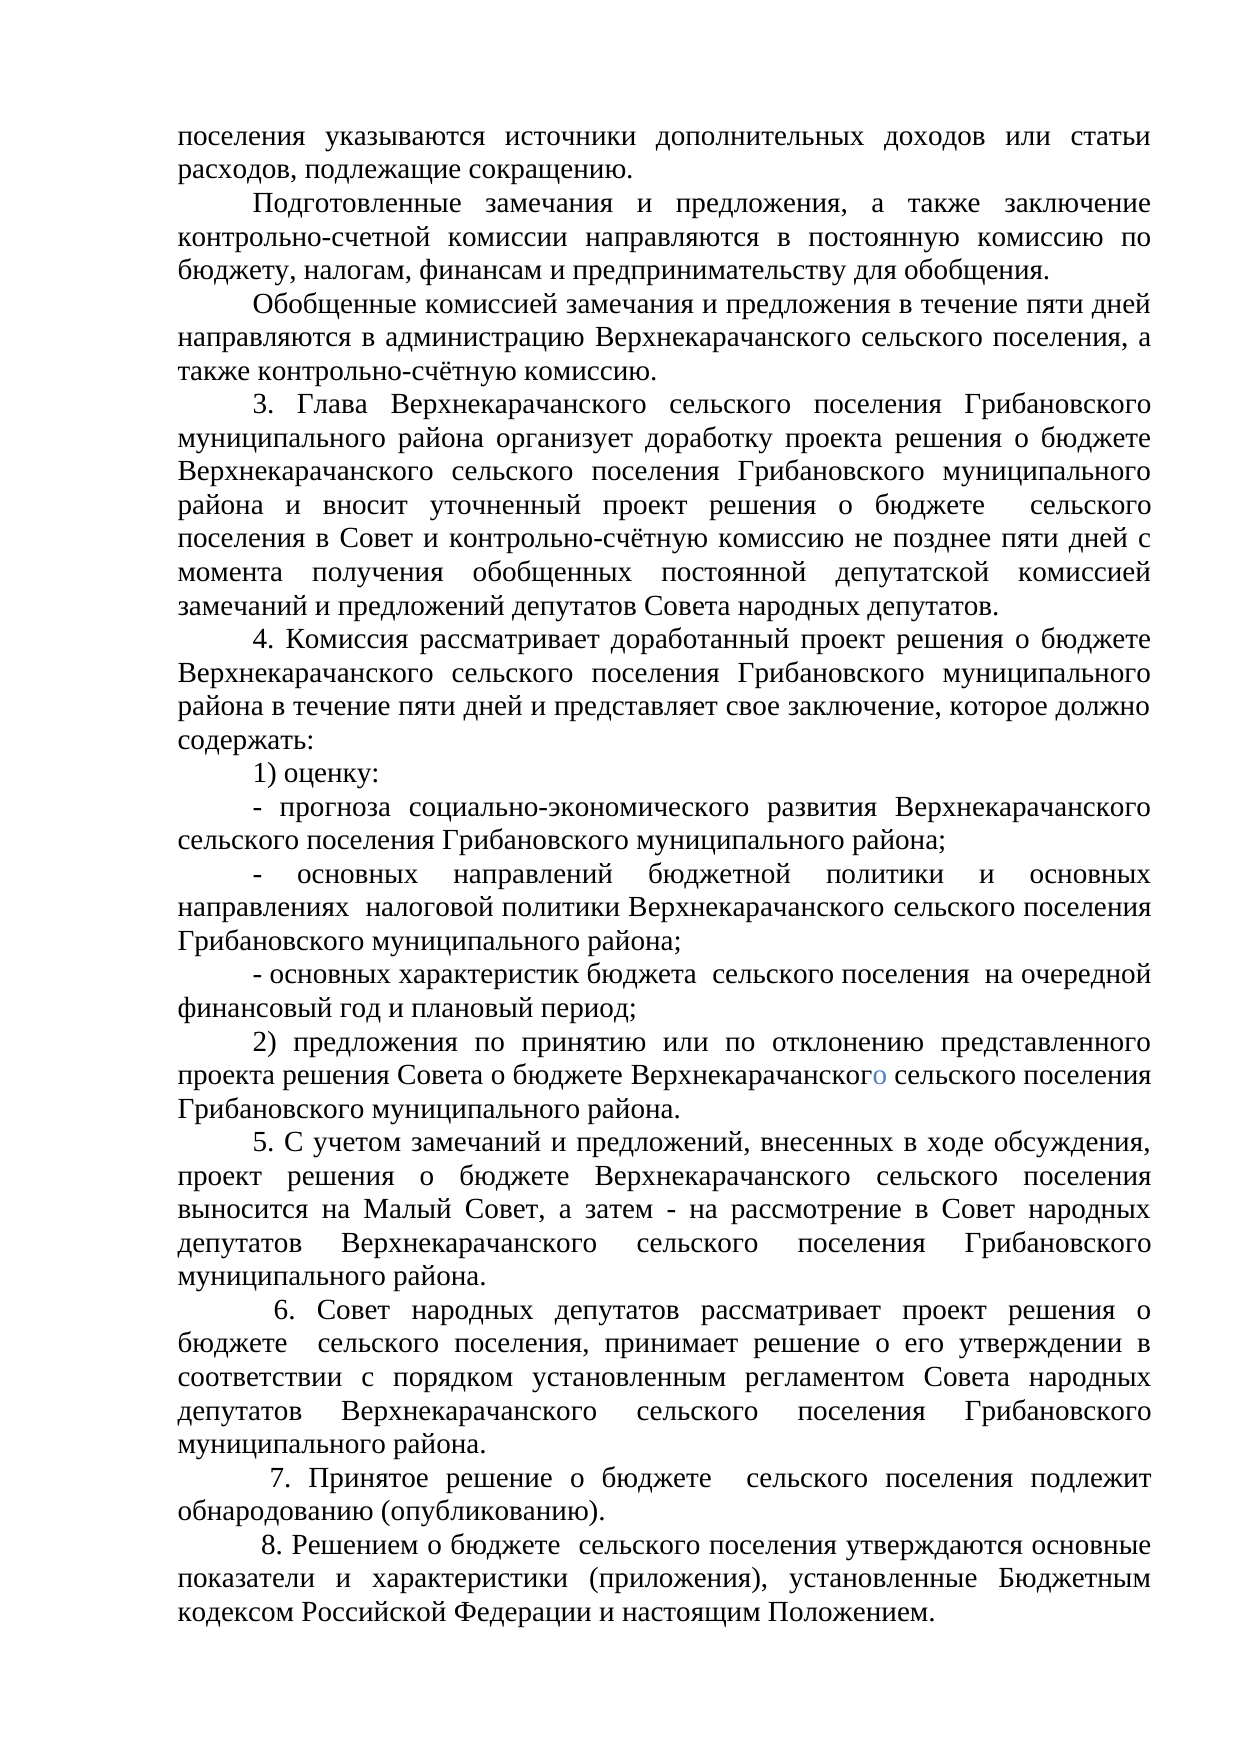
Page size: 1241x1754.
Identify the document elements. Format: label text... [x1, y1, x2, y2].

text - прогноза социально-экономического развития Верхнекарачанского сельского поселения Грибановского муниципального района; [177, 789, 1152, 856]
text 2) предложения по принятию или по отклонению представленного проекта решения Совета о бюджете Верхнекарачанского сельского поселения Грибановского муниципального района. [177, 1024, 1152, 1124]
text - основных направлений бюджетной политики и основных направлениях налоговой политики Верхнекарачанского сельского поселения Грибановского муниципального района; [177, 856, 1152, 957]
text 6. Совет народных депутатов рассматривает проект решения о бюджете сельского поселения, принимает решение о его утверждении в соответствии с порядком установленным регламентом Совета народных депутатов Верхнекарачанского сельского поселения Грибановского муниципального района. [177, 1292, 1152, 1460]
text 7. Принятое решение о бюджете сельского поселения подлежит обнародованию (опубликованию). [177, 1460, 1152, 1527]
text Подготовленные замечания и предложения, а также заключение контрольно-счетной комиссии направляются в постоянную комиссию по бюджету, налогам, финансам и предпринимательству для обобщения. [177, 185, 1152, 286]
text 8. Решением о бюджете сельского поселения утверждаются основные показатели и характеристики (приложения), установленные Бюджетным кодексом Российской Федерации и настоящим Положением. [177, 1527, 1152, 1627]
text 4. Комиссия рассматривает доработанный проект решения о бюджете Верхнекарачанского сельского поселения Грибановского муниципального района в течение пяти дней и представляет свое заключение, которое должно содержать: [177, 621, 1152, 755]
text Обобщенные комиссией замечания и предложения в течение пяти дней направляются в администрацию Верхнекарачанского сельского поселения, а также контрольно-счётную комиссию. [177, 286, 1152, 386]
text 1) оценку: [177, 755, 1152, 789]
text - основных характеристик бюджета сельского поселения на очередной финансовый год и плановый период; [177, 957, 1152, 1024]
text 3. Глава Верхнекарачанского сельского поселения Грибановского муниципального района организует доработку проекта решения о бюджете Верхнекарачанского сельского поселения Грибановского муниципального района и вносит уточненный проект решения о бюджете сельского поселения в Совет и контрольно-счётную комиссию не позднее пяти дней с момента получения обобщенных постоянной депутатской комиссией замечаний и предложений депутатов Совета народных депутатов. [177, 386, 1152, 621]
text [177, 118, 1152, 185]
text 5. С учетом замечаний и предложений, внесенных в ходе обсуждения, проект решения о бюджете Верхнекарачанского сельского поселения выносится на Малый Совет, а затем - на рассмотрение в Совет народных депутатов Верхнекарачанского сельского поселения Грибановского муниципального района. [177, 1124, 1152, 1292]
